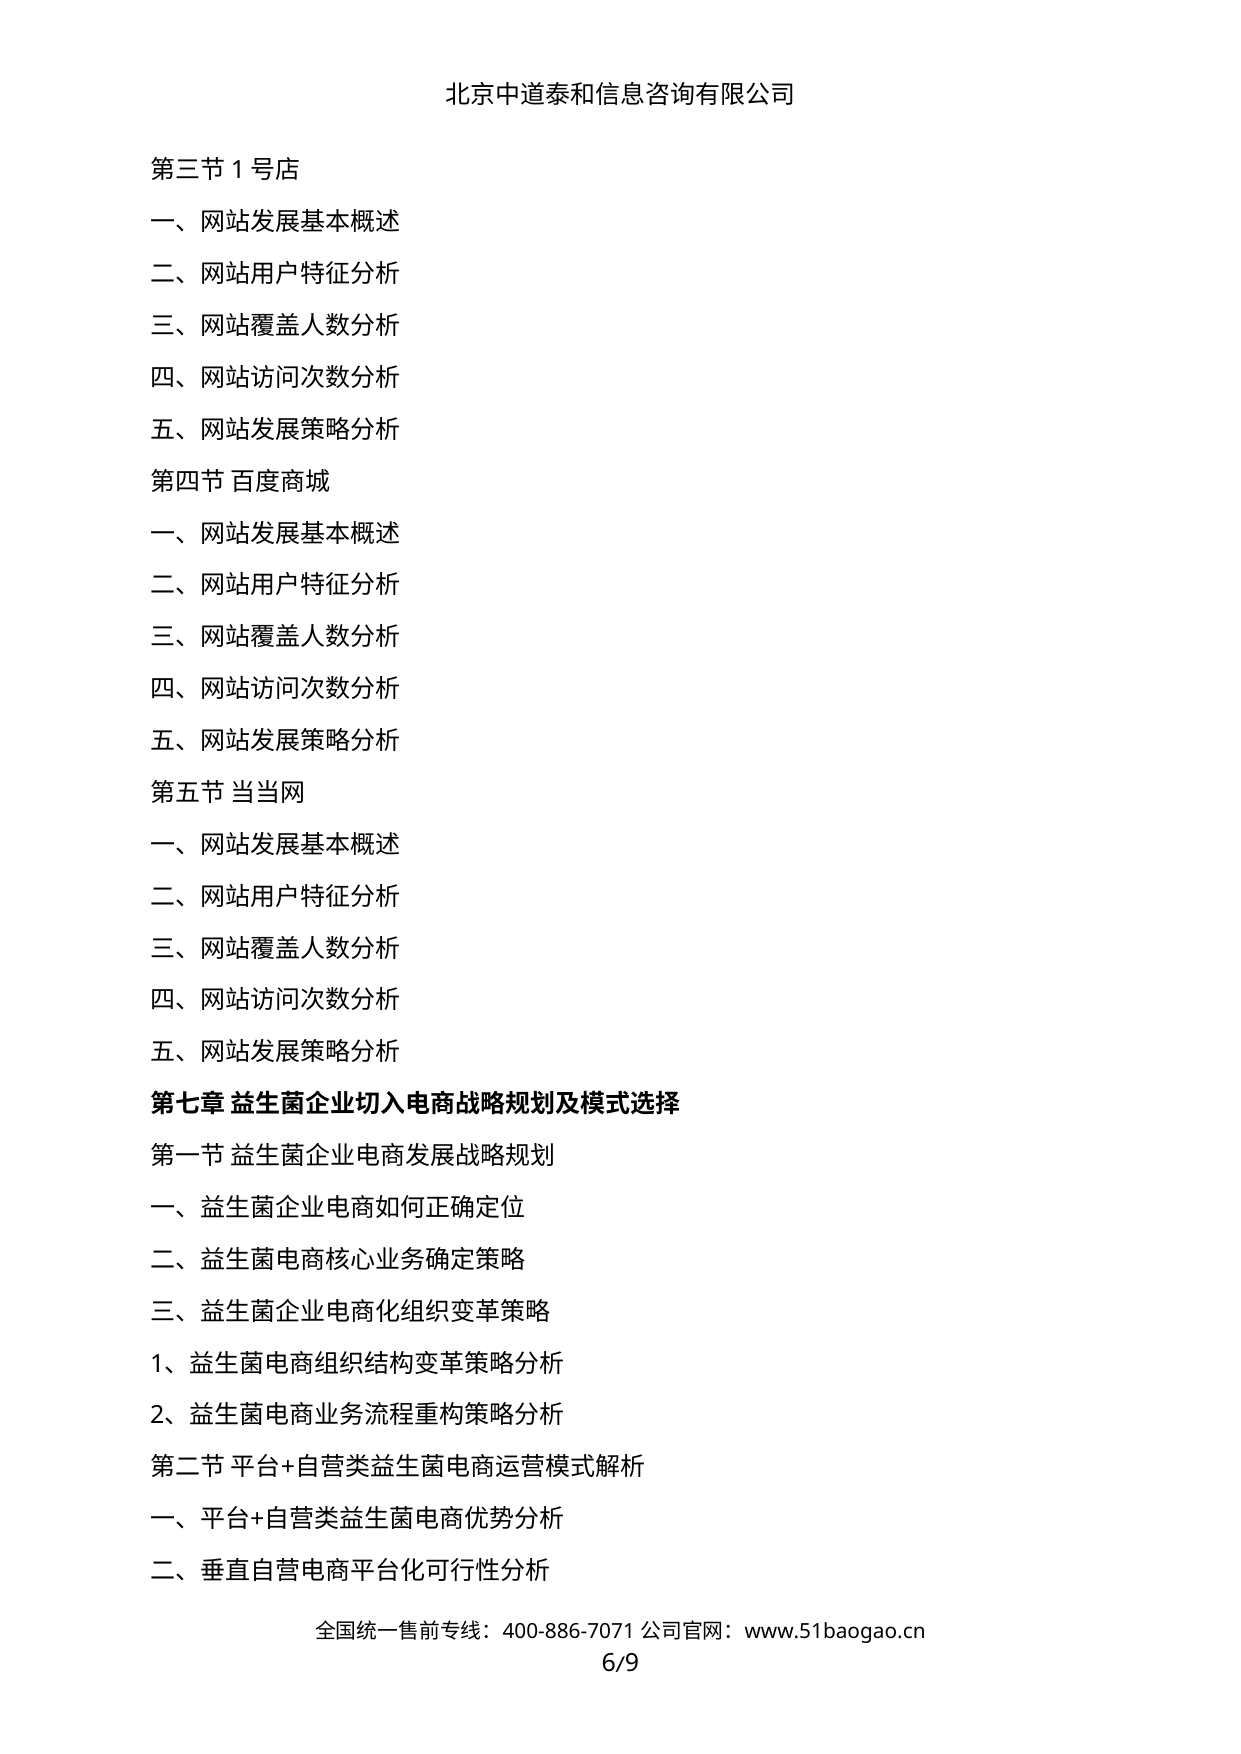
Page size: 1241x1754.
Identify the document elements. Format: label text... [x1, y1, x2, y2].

text 一、平台+自营类益生菌电商优势分析 [150, 1499, 1090, 1535]
text 四、网站访问次数分析 [150, 980, 1090, 1016]
text 第一节 益生菌企业电商发展战略规划 [150, 1136, 1090, 1172]
text 四、网站访问次数分析 [150, 669, 1090, 705]
text 第五节 当当网 [150, 772, 1090, 809]
text 第七章 益生菌企业切入电商战略规划及模式选择 [150, 1084, 1090, 1120]
text 一、益生菌企业电商如何正确定位 [150, 1187, 1090, 1224]
text 五、网站发展策略分析 [150, 409, 1090, 446]
text 三、益生菌企业电商化组织变革策略 [150, 1291, 1090, 1327]
text 第二节 平台+自营类益生菌电商运营模式解析 [150, 1447, 1090, 1483]
text 三、网站覆盖人数分析 [150, 617, 1090, 653]
text 一、网站发展基本概述 [150, 513, 1090, 549]
text 五、网站发展策略分析 [150, 721, 1090, 757]
text 五、网站发展策略分析 [150, 1032, 1090, 1068]
text 二、网站用户特征分析 [150, 565, 1090, 601]
text 二、网站用户特征分析 [150, 254, 1090, 290]
text 一、网站发展基本概述 [150, 824, 1090, 861]
text 三、网站覆盖人数分析 [150, 928, 1090, 964]
text 三、网站覆盖人数分析 [150, 306, 1090, 342]
text 四、网站访问次数分析 [150, 357, 1090, 394]
text 二、益生菌电商核心业务确定策略 [150, 1239, 1090, 1276]
text 2、益生菌电商业务流程重构策略分析 [150, 1395, 1090, 1431]
text 第三节 1号店 [150, 150, 1090, 186]
text 第四节 百度商城 [150, 461, 1090, 497]
text 二、网站用户特征分析 [150, 876, 1090, 912]
text 1、益生菌电商组织结构变革策略分析 [150, 1343, 1090, 1379]
text 二、垂直自营电商平台化可行性分析 [150, 1551, 1090, 1587]
text 一、网站发展基本概述 [150, 202, 1090, 238]
